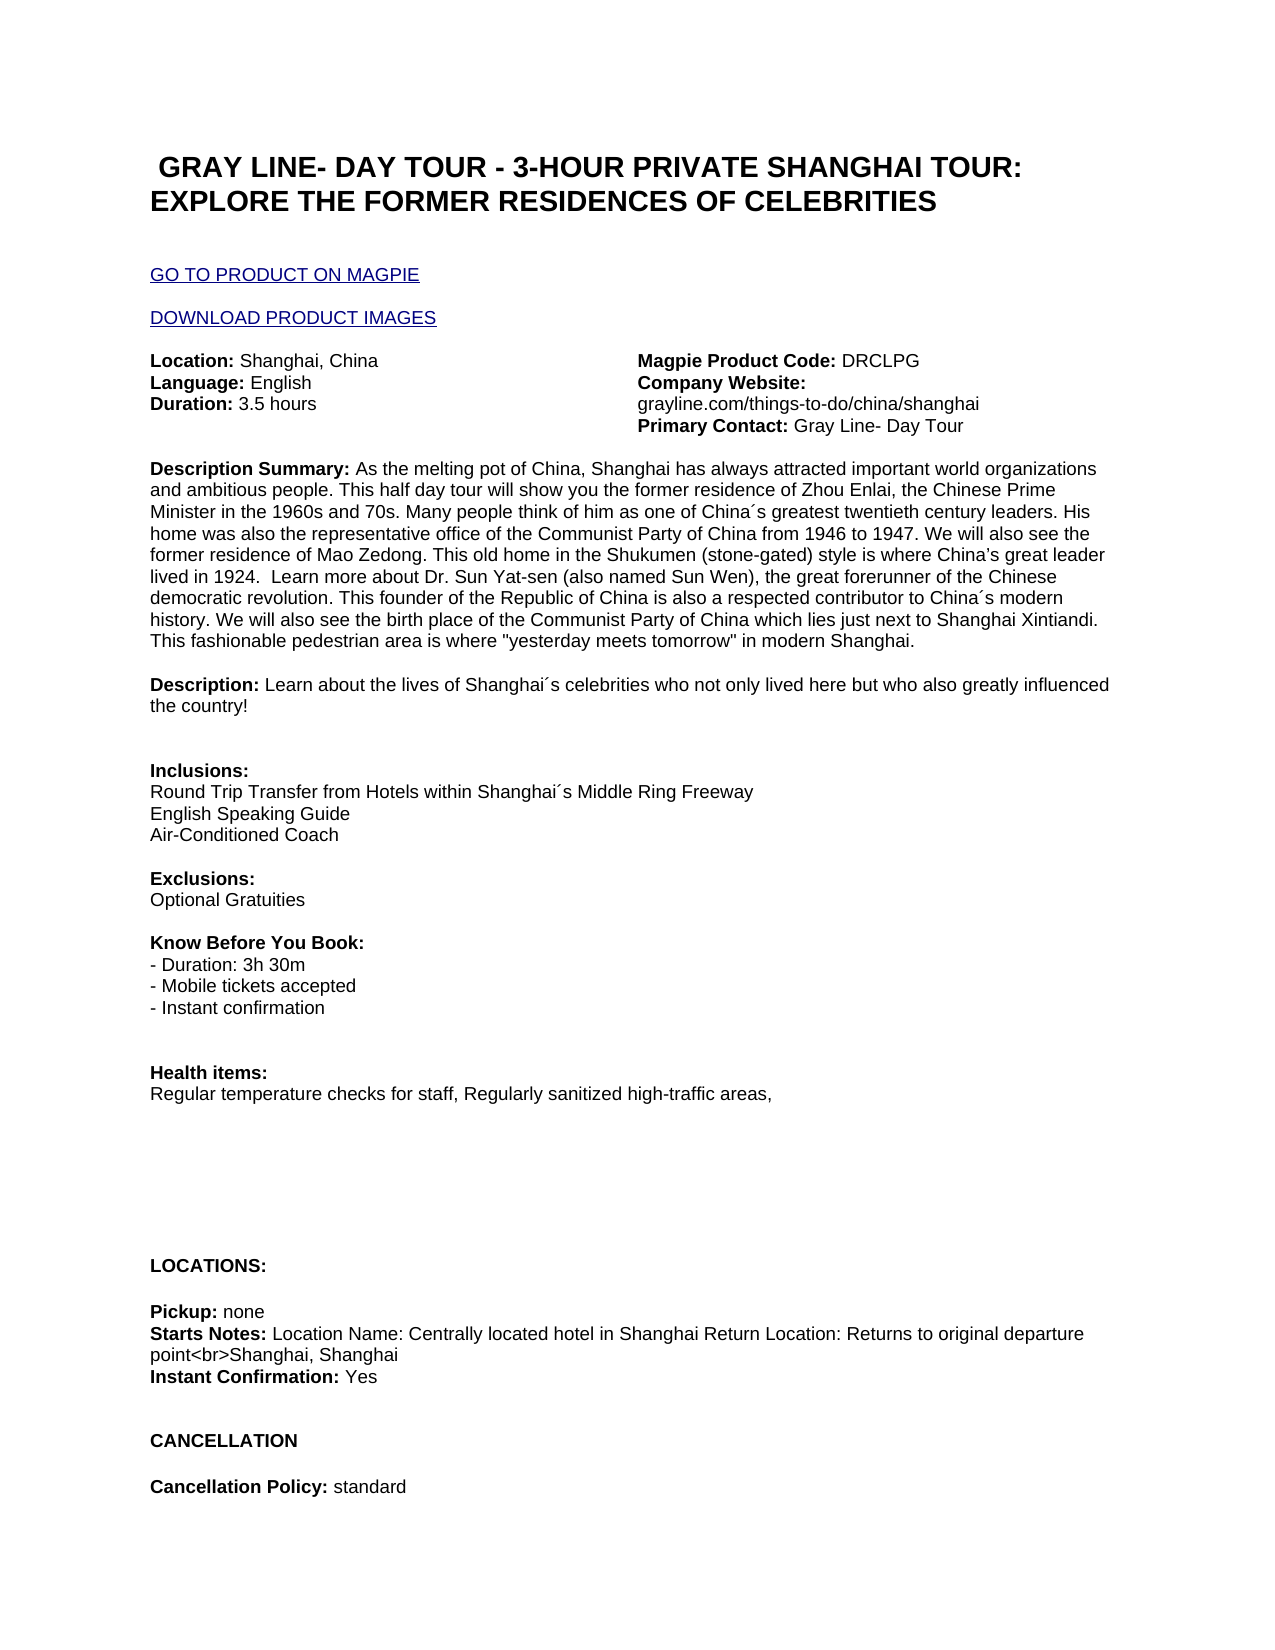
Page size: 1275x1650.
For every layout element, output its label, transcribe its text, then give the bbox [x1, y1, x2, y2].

text - Mobile tickets accepted [150, 975, 1125, 997]
table_header Magpie Product Code: DRCLPG Company Website: grayline.com/things-to-do/china/shanghai Primary Contact: Gray Line- Day Tour [626, 350, 1114, 436]
text DOWNLOAD PRODUCT IMAGES [150, 307, 1125, 328]
text Pickup: none [150, 1301, 1125, 1323]
text Starts Notes: Location Name: Centrally located hotel in Shanghai Return Location: Returns to original departure point<br>Shanghai, Shanghai [150, 1323, 1125, 1366]
text - Instant confirmation [150, 997, 1125, 1018]
text Regular temperature checks for staff, Regularly sanitized high-traffic areas, [150, 1083, 1125, 1104]
text English Speaking Guide [150, 803, 1125, 824]
text Instant Confirmation: Yes [150, 1366, 1125, 1387]
table_header Location: Shanghai, China Language: English Duration: 3.5 hours [139, 350, 626, 436]
text Air-Conditioned Coach [150, 824, 1125, 846]
subtitle Locations: [150, 1255, 1125, 1276]
text Cancellation Policy: standard [150, 1476, 1125, 1498]
text Round Trip Transfer from Hotels within Shanghai´s Middle Ring Freeway [150, 781, 1125, 803]
subtitle Cancellation [150, 1430, 1125, 1451]
text GO TO PRODUCT ON MAGPIE [150, 264, 1125, 285]
text Inclusions: [150, 759, 1125, 781]
text - Duration: 3h 30m [150, 954, 1125, 975]
text Know Before You Book: [150, 932, 1125, 954]
text Exclusions: [150, 867, 1125, 889]
text Description Summary: As the melting pot of China, Shanghai has always attracted important world organizations and ambitious people. This half day tour will show you the former residence of Zhou Enlai, the Chinese Prime Minister in the 1960s and 70s. Many people think of him as one of China´s greatest twentieth century leaders. His home was also the representative office of the Communist Party of China from 1946 to 1947. We will also see the former residence of Mao Zedong. This old home in the Shukumen (stone-gated) style is where China’s great leader lived in 1924. Learn more about Dr. Sun Yat-sen (also named Sun Wen), the great forerunner of the Chinese democratic revolution. This founder of the Republic of China is also a respected contributor to China´s modern history. We will also see the birth place of the Communist Party of China which lies just next to Shanghai Xintiandi. This fashionable pedestrian area is where "yesterday meets tomorrow" in modern Shanghai. [150, 458, 1125, 652]
text Optional Gratuities [150, 889, 1125, 911]
text Health items: [150, 1061, 1125, 1083]
text Description: Learn about the lives of Shanghai´s celebrities who not only lived here but who also greatly influenced the country! [150, 673, 1125, 716]
subtitle Gray Line- Day Tour - 3-Hour Private Shanghai Tour: Explore the Former Residences of Celebrities [150, 150, 1125, 217]
